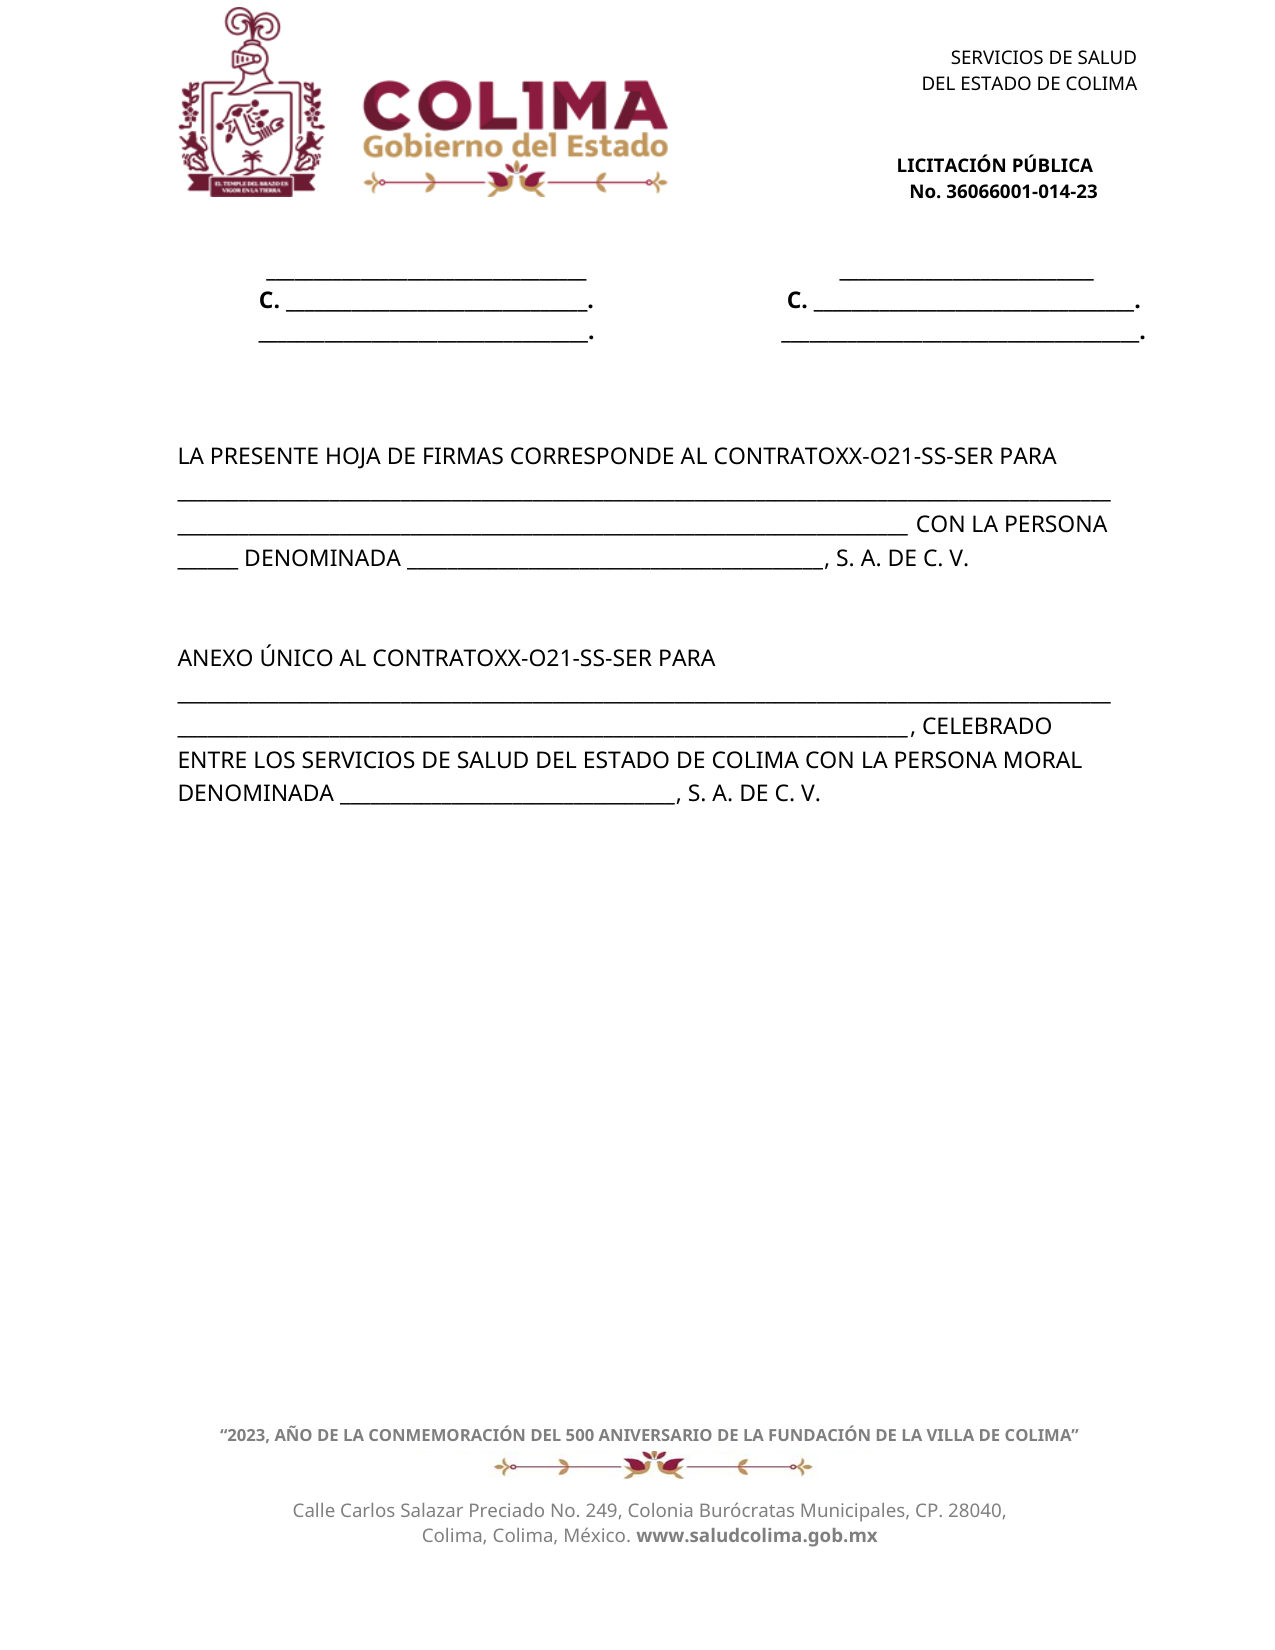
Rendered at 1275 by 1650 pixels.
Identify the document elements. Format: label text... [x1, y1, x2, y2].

picture [178, 7, 668, 197]
picture [414, 1451, 893, 1480]
text LA PRESENTE HOJA DE FIRMAS CORRESPONDE AL CONTRATOXX-O21-SS-SER PARA ____________________________________________________________________________________________________________________________________________________________________ CON LA PERSONA ______ DENOMINADA _________________________________________, S. A. DE C. V. [177, 440, 1122, 573]
table_header TESTIGO. ___________________________ C. __________________________________. ______________________________________. [676, 222, 1252, 440]
text ANEXO ÚNICO AL CONTRATOXX-O21-SS-SER PARA ____________________________________________________________________________________________________________________________________________________________________, CELEBRADO ENTRE LOS SERVICIOS DE SALUD DEL ESTADO DE COLIMA CON LA PERSONA MORAL DENOMINADA _________________________________, S. A. DE C. V. [177, 642, 1122, 809]
